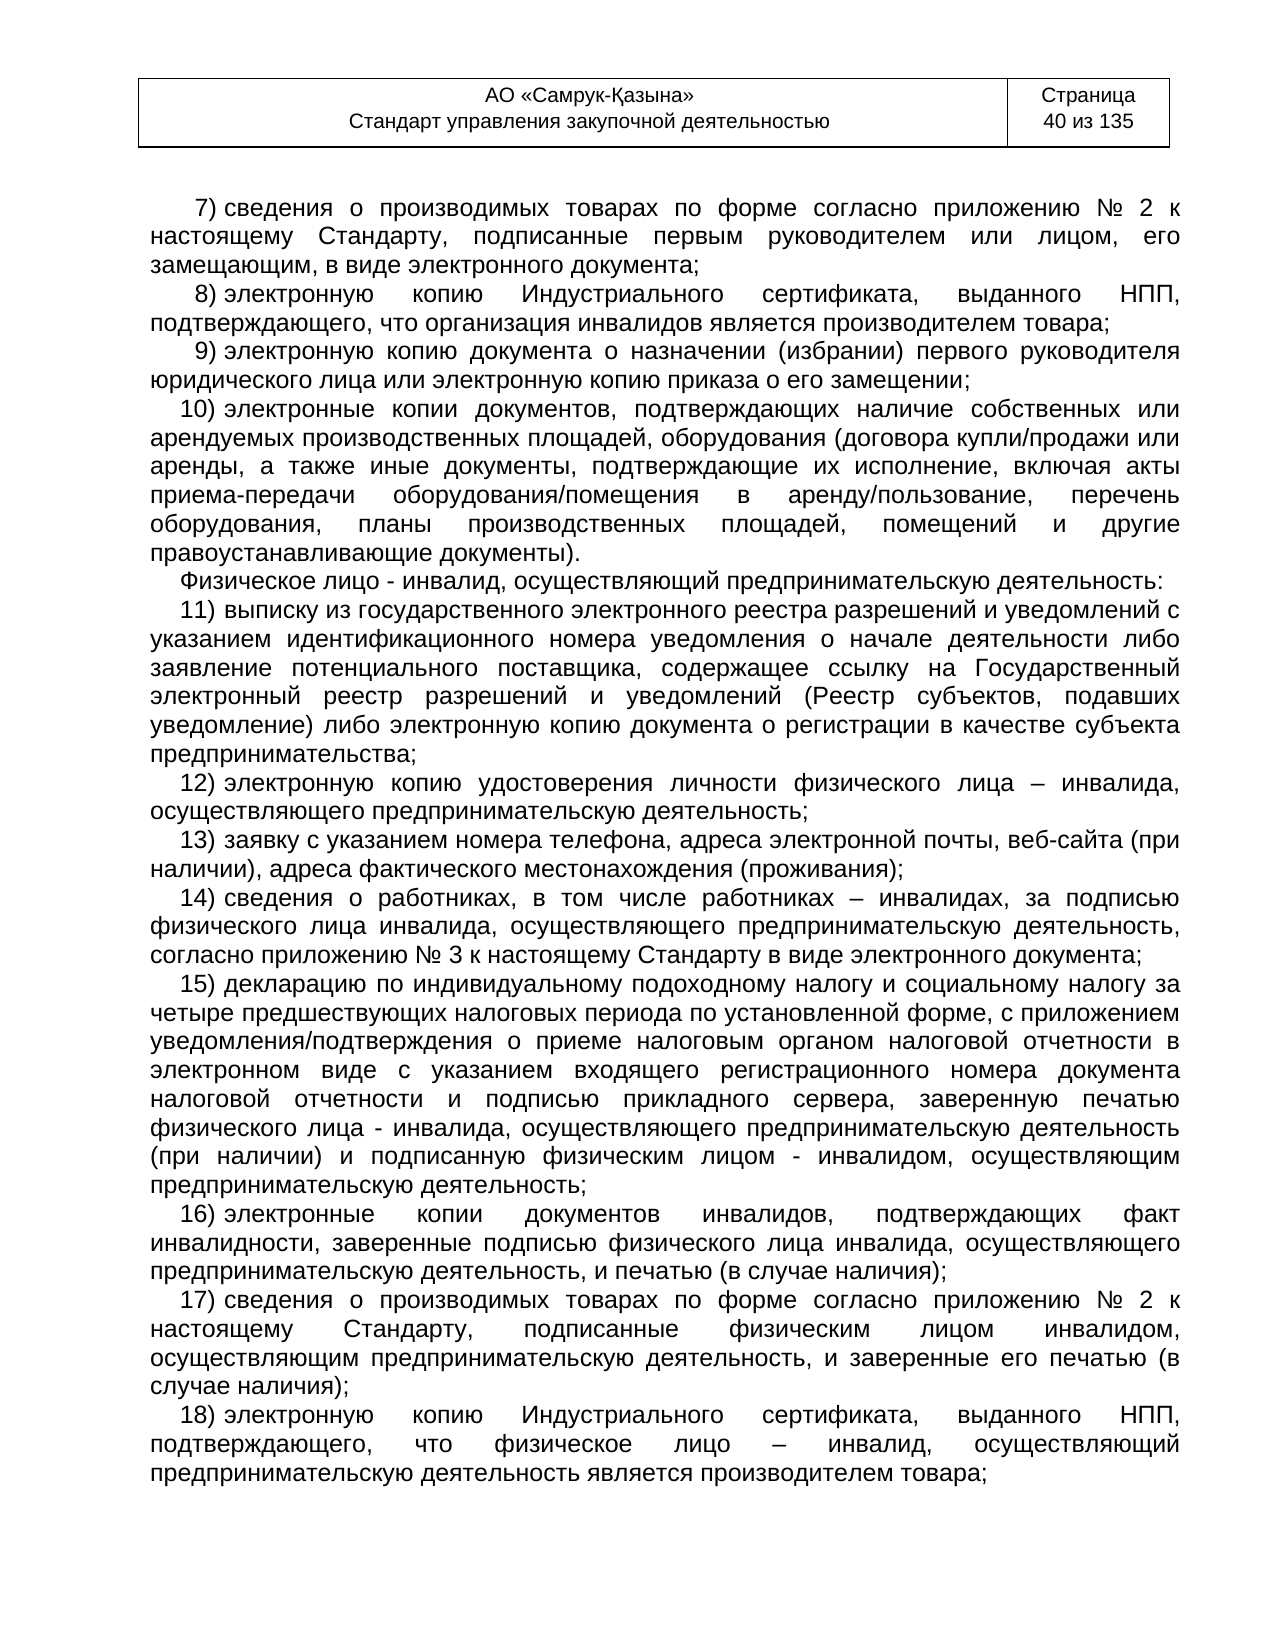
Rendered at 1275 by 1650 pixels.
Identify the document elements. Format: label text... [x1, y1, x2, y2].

list электронную копию удостоверения личности физического лица – инвалида, осуществляющего предпринимательскую деятельность; [150, 768, 1181, 825]
list заявку с указанием номера телефона, адреса электронной почты, веб-сайта (при наличии), адреса фактического местонахождения (проживания); [150, 825, 1181, 883]
list сведения о производимых товарах по форме согласно приложению № 2 к настоящему Стандарту, подписанные физическим лицом инвалидом, осуществляющим предпринимательскую деятельность, и заверенные его печатью (в случае наличия); [150, 1285, 1181, 1400]
list декларацию по индивидуальному подоходному налогу и социальному налогу за четыре предшествующих налоговых периода по установленной форме, с приложением уведомления/подтверждения о приеме налоговым органом налоговой отчетности в электронном виде с указанием входящего регистрационного номера документа налоговой отчетности и подписью прикладного сервера, заверенную печатью физического лица - инвалида, осуществляющего предпринимательскую деятельность (при наличии) и подписанную физическим лицом - инвалидом, осуществляющим предпринимательскую деятельность; [150, 969, 1181, 1199]
list сведения о производимых товарах по форме согласно приложению № 2 к настоящему Стандарту, подписанные первым руководителем или лицом, его замещающим, в виде электронного документа; [150, 193, 1181, 279]
list выписку из государственного электронного реестра разрешений и уведомлений с указанием идентификационного номера уведомления о начале деятельности либо заявление потенциального поставщика, содержащее ссылку на Государственный электронный реестр разрешений и уведомлений (Реестр субъектов, подавших уведомление) либо электронную копию документа о регистрации в качестве субъекта предпринимательства; [150, 595, 1181, 768]
list электронную копию Индустриального сертификата, выданного НПП, подтверждающего, что физическое лицо – инвалид, осуществляющий предпринимательскую деятельность является производителем товара; [150, 1400, 1181, 1486]
list электронные копии документов инвалидов, подтверждающих факт инвалидности, заверенные подписью физического лица инвалида, осуществляющего предпринимательскую деятельность, и печатью (в случае наличия); [150, 1199, 1181, 1285]
list электронную копию Индустриального сертификата, выданного НПП, подтверждающего, что организация инвалидов является производителем товара; [150, 279, 1181, 336]
list электронную копию документа о назначении (избрании) первого руководителя юридического лица или электронную копию приказа о его замещении; [150, 336, 1181, 394]
list сведения о работниках, в том числе работниках – инвалидах, за подписью физического лица инвалида, осуществляющего предпринимательскую деятельность, согласно приложению № 3 к настоящему Стандарту в виде электронного документа; [150, 883, 1181, 969]
list электронные копии документов, подтверждающих наличие собственных или арендуемых производственных площадей, оборудования (договора купли/продажи или аренды, а также иные документы, подтверждающие их исполнение, включая акты приема-передачи оборудования/помещения в аренду/пользование, перечень оборудования, планы производственных площадей, помещений и другие правоустанавливающие документы). [150, 394, 1181, 566]
text Физическое лицо - инвалид, осуществляющий предпринимательскую деятельность: [150, 566, 1181, 595]
